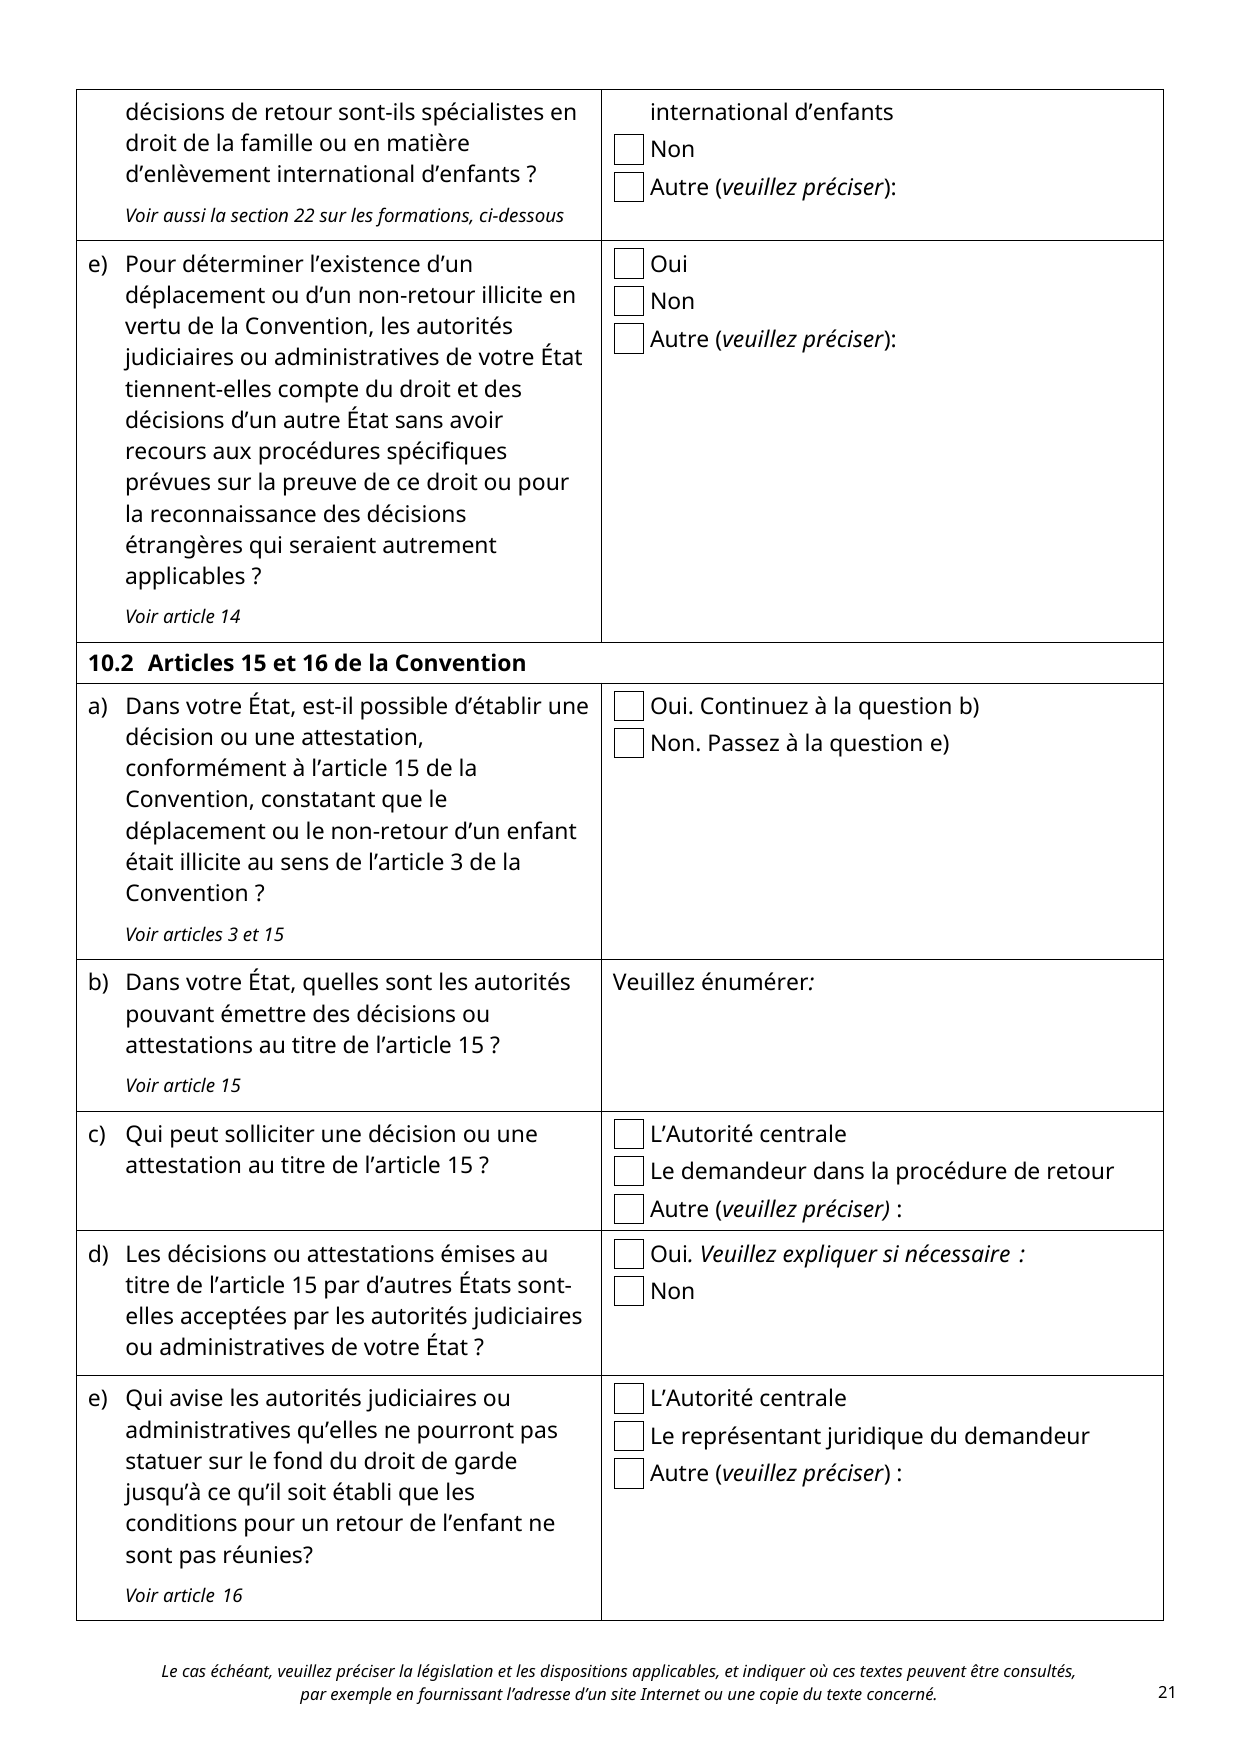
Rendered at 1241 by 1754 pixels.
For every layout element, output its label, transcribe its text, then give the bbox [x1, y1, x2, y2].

table_cell Les décisions ou attestations émises au titre de l’article 15 par d’autres États sont-elles acceptées par les autorités judiciaires ou administratives de votre État ? [77, 1231, 601, 1375]
table_cell L’Autorité centrale Le demandeur dans la procédure de retour Autre (veuillez préciser) : [602, 1112, 1163, 1230]
table_cell Qui avise les autorités judiciaires ou administratives qu’elles ne pourront pas statuer sur le fond du droit de garde jusqu’à ce qu’il soit établi que les conditions pour un retour de l’enfant ne sont pas réunies? Voir article 16 [77, 1376, 601, 1620]
table_cell Veuillez énumérer: [602, 960, 1163, 1111]
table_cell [77, 90, 601, 240]
table_cell Dans votre État, est-il possible d’établir une décision ou une attestation, conformément à l’article 15 de la Convention, constatant que le déplacement ou le non-retour d’un enfant était illicite au sens de l’article 3 de la Convention ? Voir articles 3 et 15 [77, 684, 601, 959]
table_cell L’Autorité centrale Le représentant juridique du demandeur Autre (veuillez préciser) : [602, 1376, 1163, 1620]
table_cell Oui. Veuillez expliquer si nécessaire : Non [602, 1231, 1163, 1375]
table_cell Dans votre État, quelles sont les autorités pouvant émettre des décisions ou attestations au titre de l’article 15 ? Voir article 15 [77, 960, 601, 1111]
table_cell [602, 90, 1163, 240]
table_cell Oui Non Autre (veuillez préciser): [602, 241, 1163, 642]
table_cell Articles 15 et 16 de la Convention [77, 643, 1163, 682]
table_cell Oui. Continuez à la question b) Non. Passez à la question e) [602, 684, 1163, 959]
table_cell Pour déterminer l’existence d’un déplacement ou d’un non-retour illicite en vertu de la Convention, les autorités judiciaires ou administratives de votre État tiennent-elles compte du droit et des décisions d’un autre État sans avoir recours aux procédures spécifiques prévues sur la preuve de ce droit ou pour la reconnaissance des décisions étrangères qui seraient autrement applicables ? Voir article 14 [77, 241, 601, 642]
table_cell Qui peut solliciter une décision ou une attestation au titre de l’article 15 ? [77, 1112, 601, 1230]
